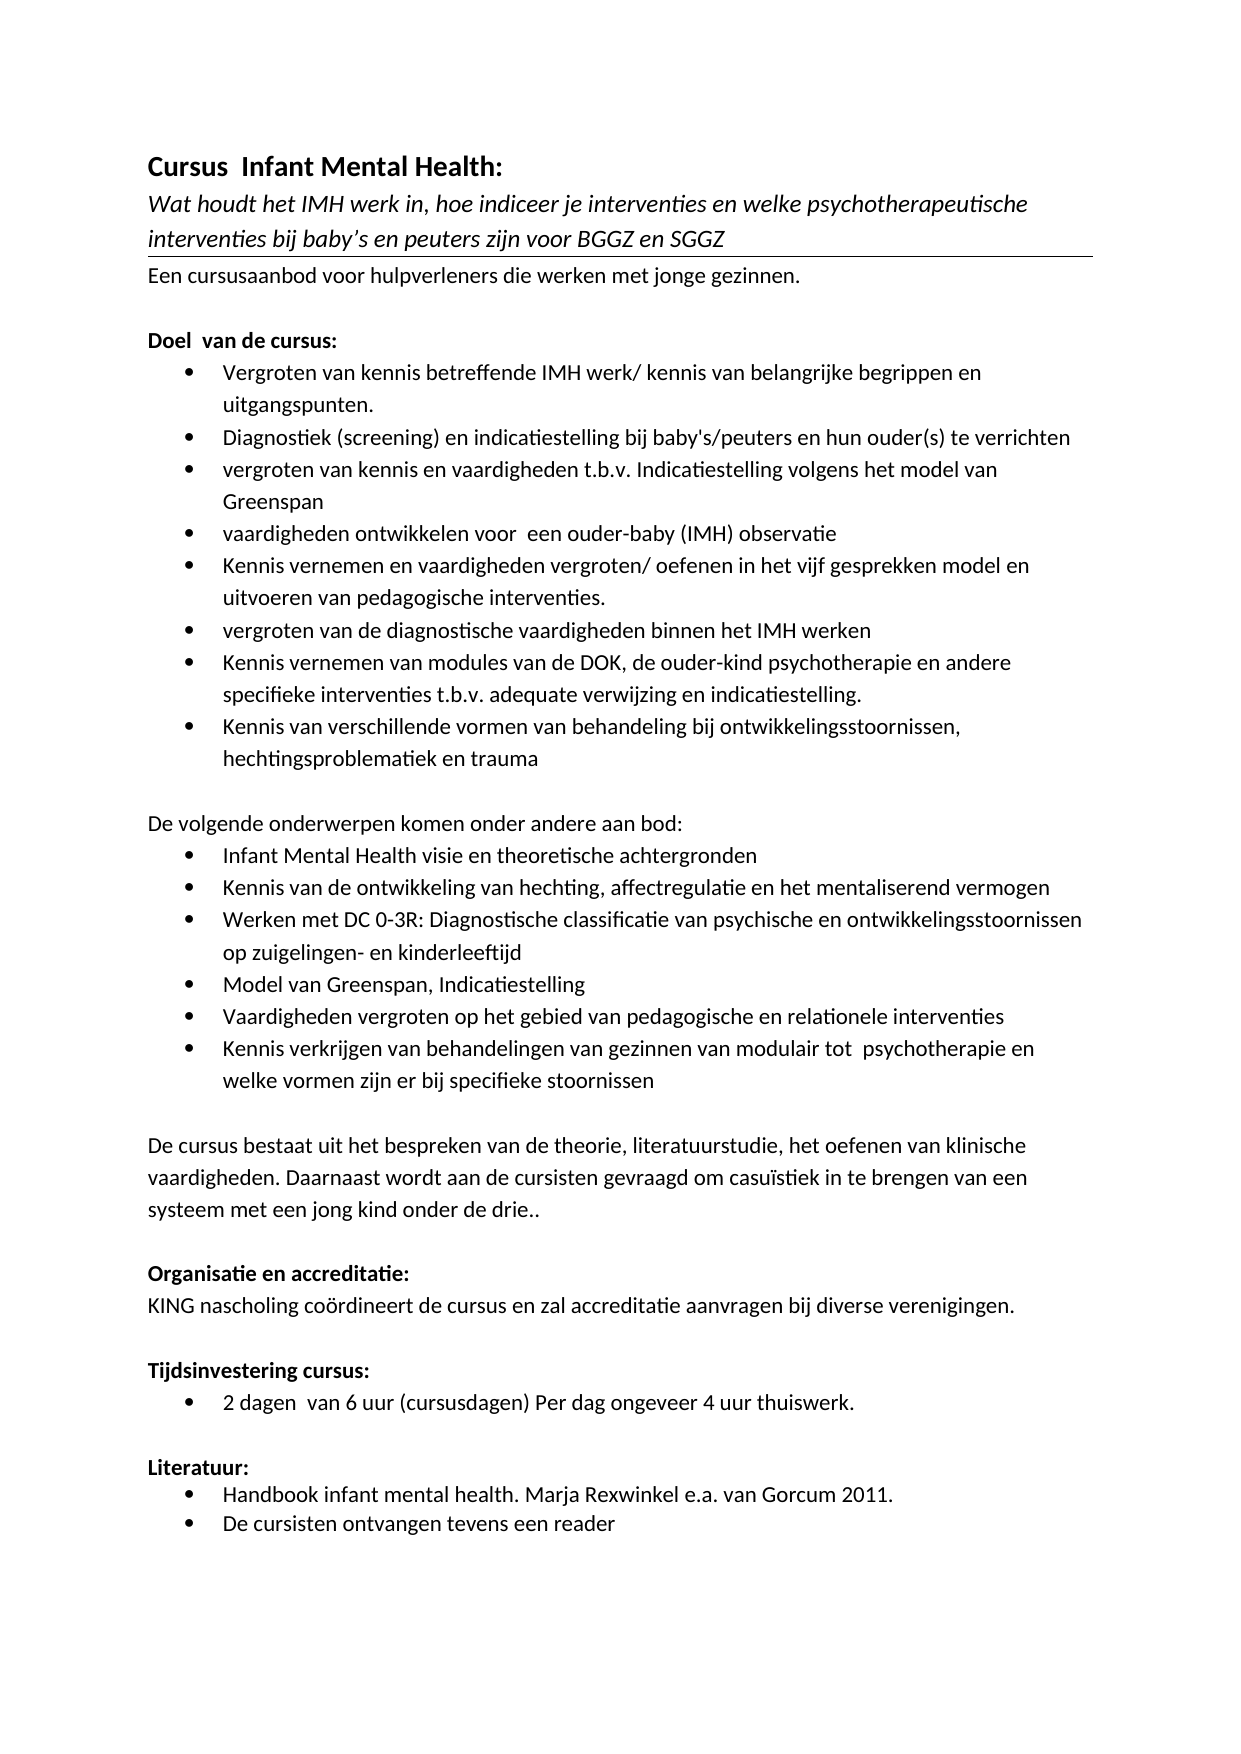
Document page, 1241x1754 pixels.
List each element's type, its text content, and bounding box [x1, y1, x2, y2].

list Vaardigheden vergroten op het gebied van pedagogische en relationele interventies [185, 1002, 1093, 1030]
list vaardigheden ontwikkelen voor een ouder-baby (IMH) observatie [185, 519, 1093, 547]
text KING nascholing coördineert de cursus en zal accreditatie aanvragen bij diverse verenigingen. [148, 1292, 1093, 1320]
text Tijdsinvestering cursus: [148, 1356, 1093, 1384]
list Kennis van de ontwikkeling van hechting, affectregulatie en het mentaliserend vermogen [185, 873, 1093, 901]
text De volgende onderwerpen komen onder andere aan bod: [148, 809, 1093, 837]
list 2 dagen van 6 uur (cursusdagen) Per dag ongeveer 4 uur thuiswerk. [185, 1388, 1093, 1416]
list Vergroten van kennis betreffende IMH werk/ kennis van belangrijke begrippen en uitgangspunten. [185, 358, 1093, 418]
list De cursisten ontvangen tevens een reader [185, 1509, 1093, 1537]
text Wat houdt het IMH werk in, hoe indiceer je interventies en welke psychotherapeutische interventies bij baby’s en peuters zijn voor BGGZ en SGGZ [148, 188, 1093, 256]
list Kennis van verschillende vormen van behandeling bij ontwikkelingsstoornissen, hechtingsproblematiek en trauma [185, 712, 1093, 772]
list vergroten van kennis en vaardigheden t.b.v. Indicatiestelling volgens het model van Greenspan [185, 455, 1093, 515]
subtitle Literatuur: [148, 1453, 1093, 1481]
list Model van Greenspan, Indicatiestelling [185, 970, 1093, 998]
list Werken met DC 0-3R: Diagnostische classificatie van psychische en ontwikkelingsstoornissen op zuigelingen- en kinderleeftijd [185, 905, 1093, 966]
list Handbook infant mental health. Marja Rexwinkel e.a. van Gorcum 2011. [185, 1481, 1093, 1509]
list vergroten van de diagnostische vaardigheden binnen het IMH werken [185, 616, 1093, 644]
list Diagnostiek (screening) en indicatiestelling bij baby's/peuters en hun ouder(s) te verrichten [185, 423, 1093, 451]
list Kennis vernemen en vaardigheden vergroten/ oefenen in het vijf gesprekken model en uitvoeren van pedagogische interventies. [185, 551, 1093, 612]
list Kennis verkrijgen van behandelingen van gezinnen van modulair tot psychotherapie en welke vormen zijn er bij specifieke stoornissen [185, 1034, 1093, 1094]
text Doel van de cursus: [148, 326, 1093, 354]
text Organisatie en accreditatie: [148, 1259, 1093, 1287]
text Een cursusaanbod voor hulpverleners die werken met jonge gezinnen. [148, 262, 1093, 290]
list Kennis vernemen van modules van de DOK, de ouder-kind psychotherapie en andere specifieke interventies t.b.v. adequate verwijzing en indicatiestelling. [185, 648, 1093, 708]
text De cursus bestaat uit het bespreken van de theorie, literatuurstudie, het oefenen van klinische vaardigheden. Daarnaast wordt aan de cursisten gevraagd om casuïstiek in te brengen van een systeem met een jong kind onder de drie.. [148, 1131, 1093, 1223]
text Cursus Infant Mental Health: [148, 148, 1093, 183]
list Infant Mental Health visie en theoretische achtergronden [185, 841, 1093, 869]
